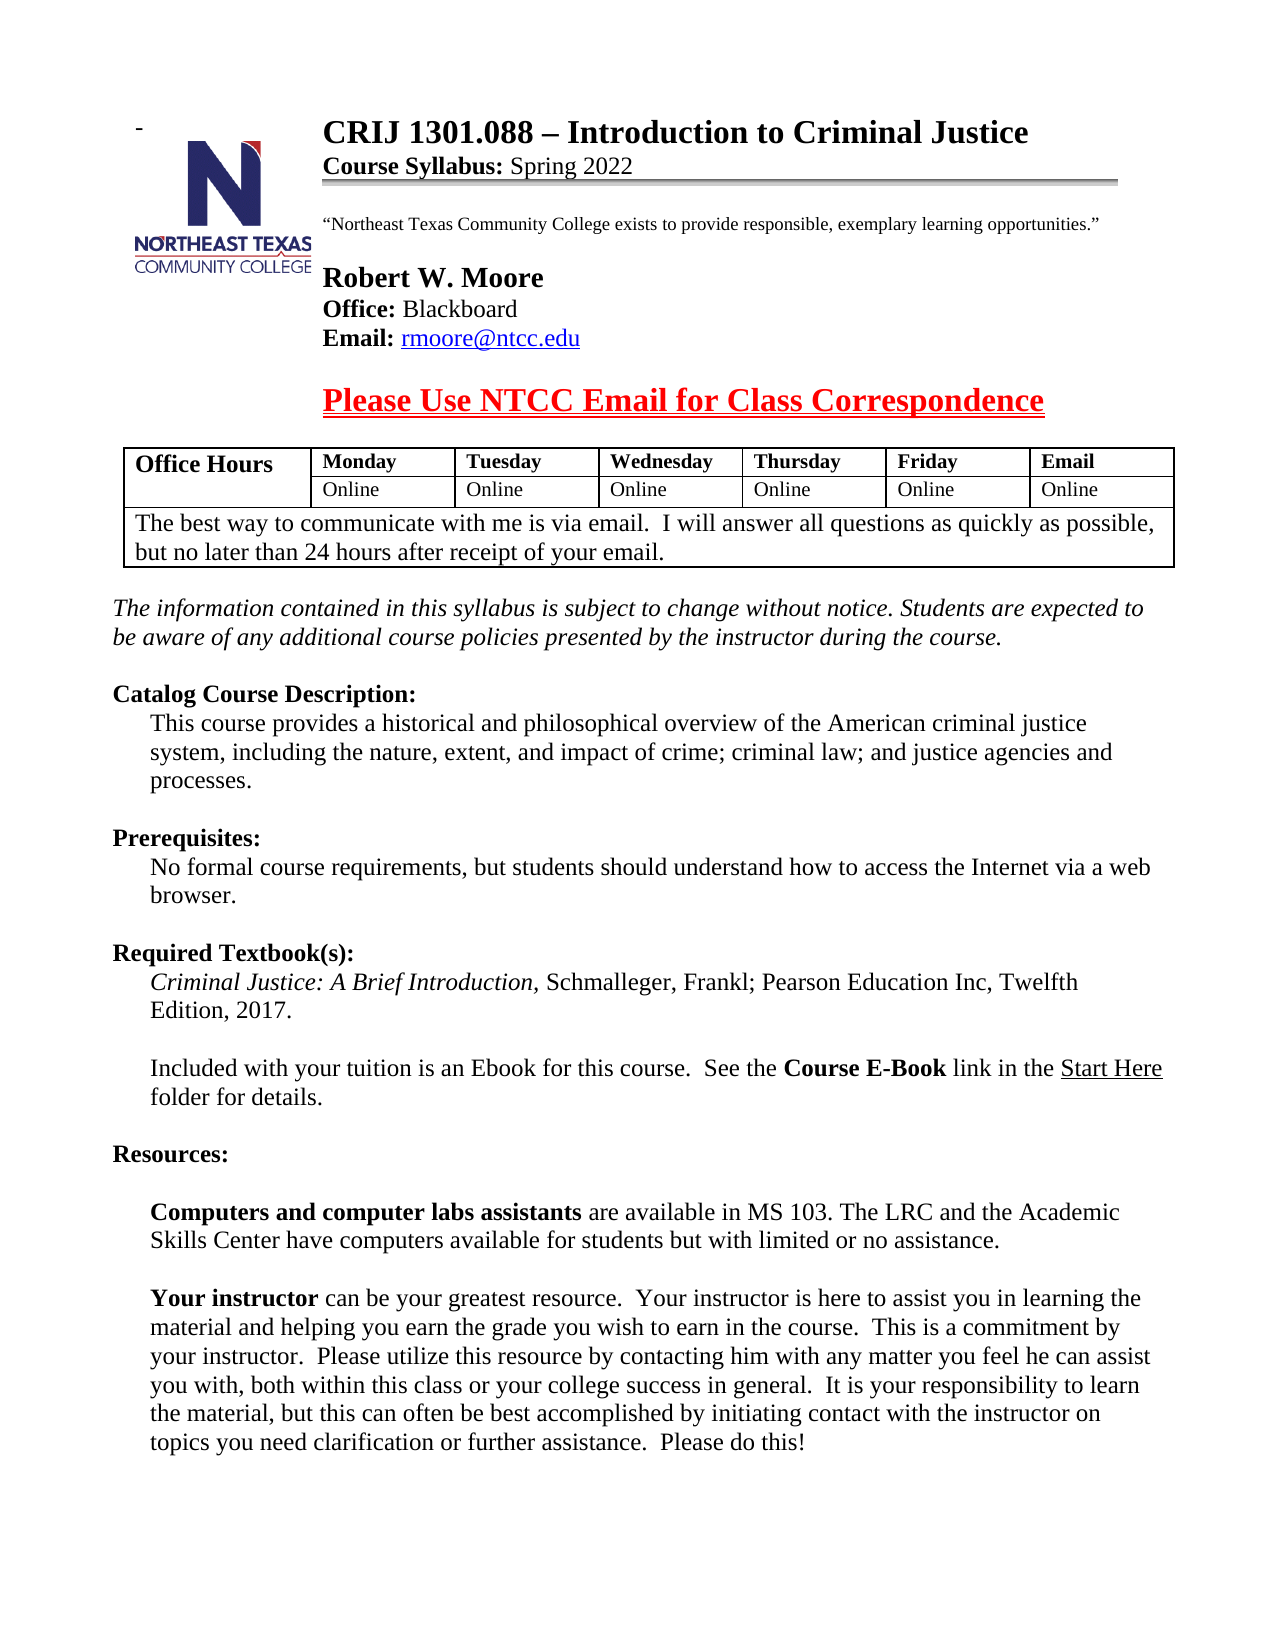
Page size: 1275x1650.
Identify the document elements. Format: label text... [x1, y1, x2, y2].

text Included with your tuition is an Ebook for this course. See the Course E-Book link in the Start Here folder for details. [150, 1053, 1162, 1111]
text Required Textbook(s): [112, 938, 1162, 967]
table_cell The best way to communicate with me is via email. I will answer all questions as quickly as possible, but no later than 24 hours after receipt of your email. [125, 508, 1173, 566]
table_cell Email [1031, 449, 1173, 476]
table_cell Wednesday [600, 449, 742, 476]
table_cell Monday [312, 449, 454, 476]
table_cell Online [312, 477, 454, 507]
table_cell Online [887, 477, 1029, 507]
text This course provides a historical and philosophical overview of the American criminal justice system, including the nature, extent, and impact of crime; criminal law; and justice agencies and processes. [150, 708, 1162, 794]
text Resources: [112, 1139, 1162, 1168]
table_cell Online [456, 477, 598, 507]
text The information contained in this syllabus is subject to change without notice. Students are expected to be aware of any additional course policies presented by the instructor during the course. [112, 593, 1162, 651]
picture [322, 179, 1118, 186]
picture [135, 141, 312, 273]
table_cell Online [1031, 477, 1173, 507]
text Criminal Justice: A Brief Introduction, Schmalleger, Frankl; Pearson Education Inc, Twelfth Edition, 2017. [150, 967, 1162, 1024]
text Catalog Course Description: [112, 679, 1162, 708]
text Your instructor can be your greatest resource. Your instructor is here to assist you in learning the material and helping you earn the grade you wish to earn in the course. This is a commitment by your instructor. Please utilize this resource by contacting him with any matter you feel he can assist you with, both within this class or your college success in general. It is your responsibility to learn the material, but this can often be best accomplished by initiating contact with the instructor on topics you need clarification or further assistance. Please do this! [150, 1283, 1162, 1456]
table_header CRIJ 1301.088 – Introduction to Criminal Justice Course Syllabus: Spring 2022 [311, 113, 1174, 208]
text No formal course requirements, but students should understand how to access the Internet via a web browser. [150, 852, 1162, 909]
text Computers and computer labs assistants are available in MS 103. The LRC and the Academic Skills Center have computers available for students but with limited or no assistance. [150, 1197, 1162, 1254]
text Prerequisites: [112, 823, 1162, 852]
table_header - [124, 113, 311, 447]
table_cell Online [600, 477, 742, 507]
table_cell Friday [887, 449, 1029, 476]
table_cell Online [743, 477, 885, 507]
table_cell “Northeast Texas Community College exists to provide responsible, exemplary learning opportunities.” Robert W. Moore Office: Blackboard Email: rmoore@ntcc.edu Please Use NTCC Email for Class Correspondence [311, 208, 1174, 447]
table_cell Tuesday [456, 449, 598, 476]
table_cell Thursday [743, 449, 885, 476]
table_cell Office Hours [125, 449, 310, 507]
